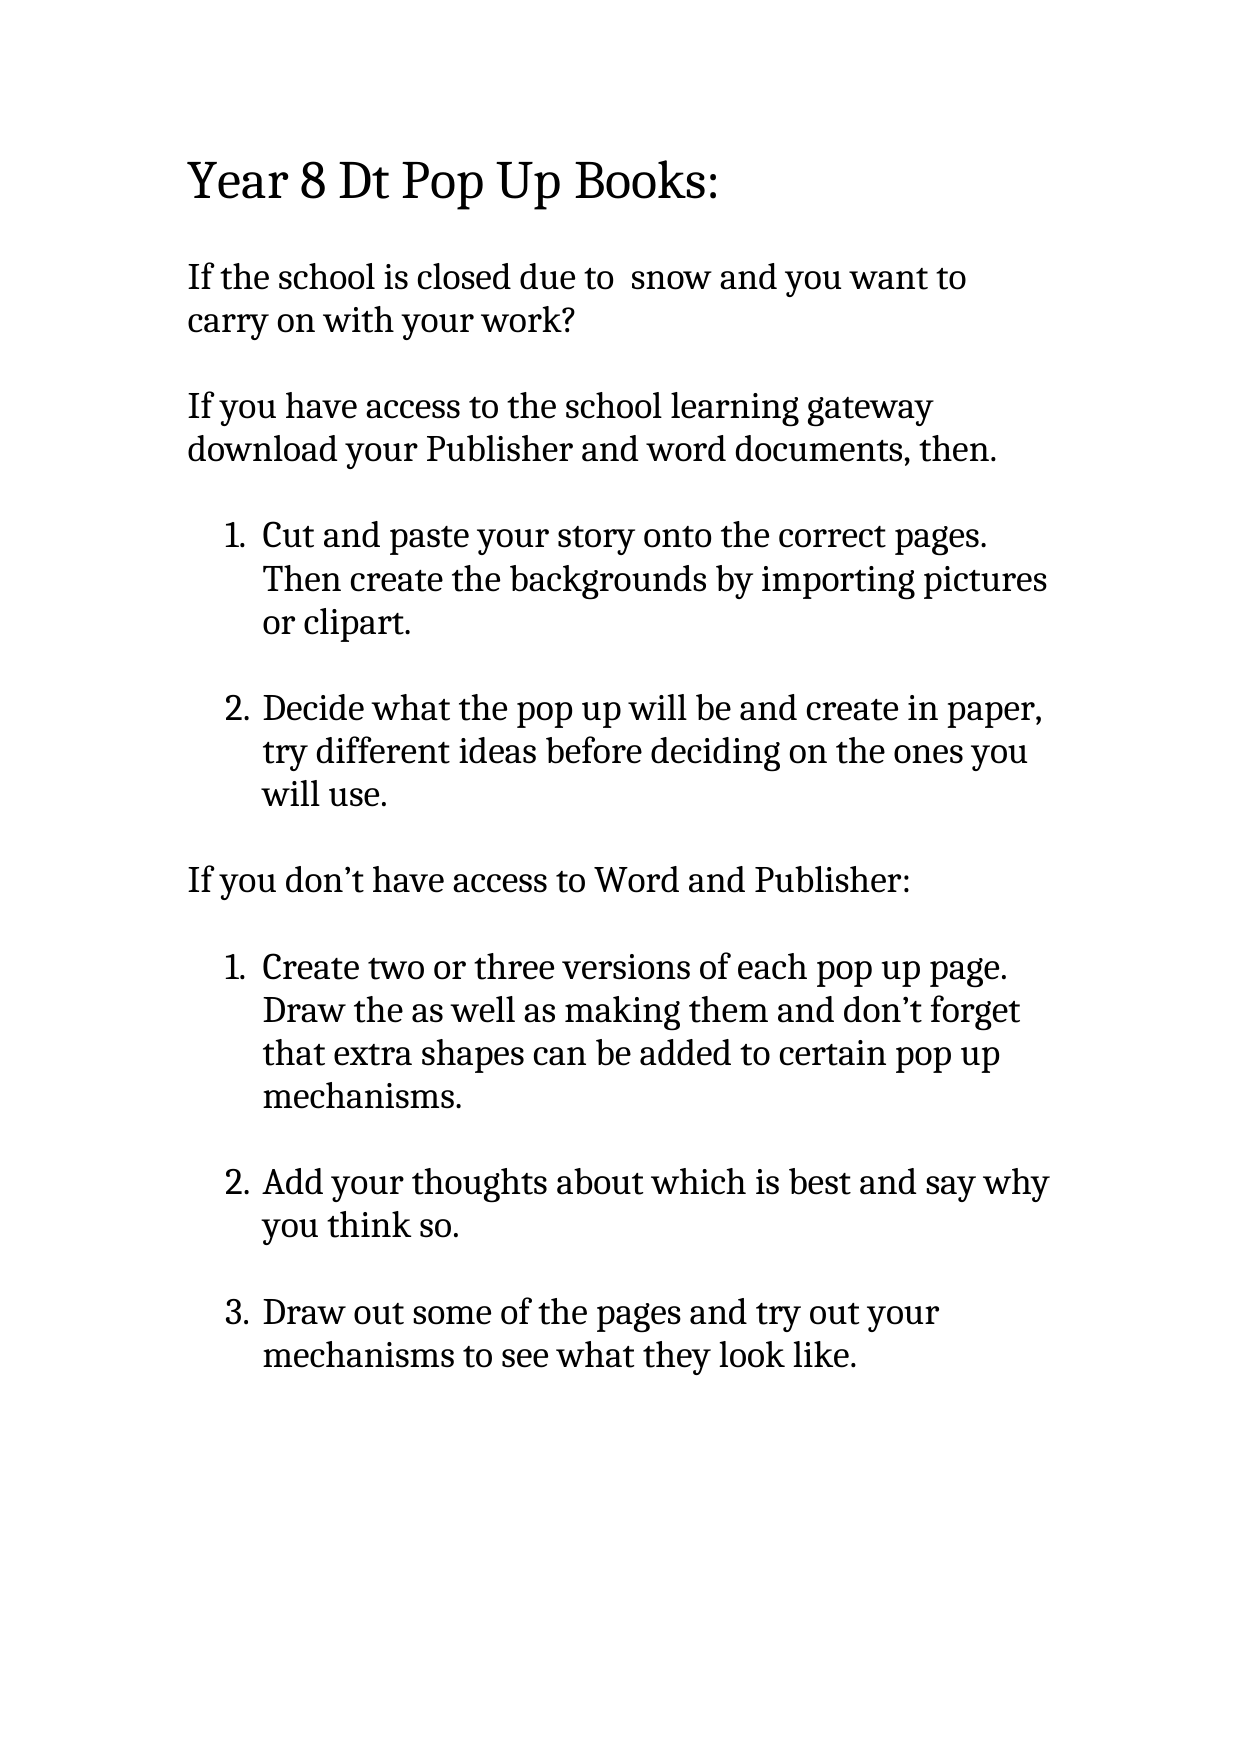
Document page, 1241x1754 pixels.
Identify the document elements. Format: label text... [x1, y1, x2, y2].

text If the school is closed due to snow and you want to carry on with your work? [187, 255, 1053, 342]
text If you have access to the school learning gateway download your Publisher and word documents, then. [187, 385, 1053, 471]
text If you don’t have access to Word and Publisher: [187, 859, 1053, 902]
list Decide what the pop up will be and create in paper, try different ideas before deciding on the ones you will use. [225, 687, 1053, 816]
list Create two or three versions of each pop up page. [225, 945, 1053, 988]
list Draw out some of the pages and try out your mechanisms to see what they look like. [225, 1290, 1053, 1377]
list Add your thoughts about which is best and say why you think so. [225, 1161, 1053, 1247]
list Draw the as well as making them and don’t forget that extra shapes can be added to certain pop up mechanisms. [262, 988, 1053, 1118]
text Year 8 Dt Pop Up Books: [187, 150, 1053, 212]
list Cut and paste your story onto the correct pages. Then create the backgrounds by importing pictures or clipart. [225, 514, 1053, 643]
